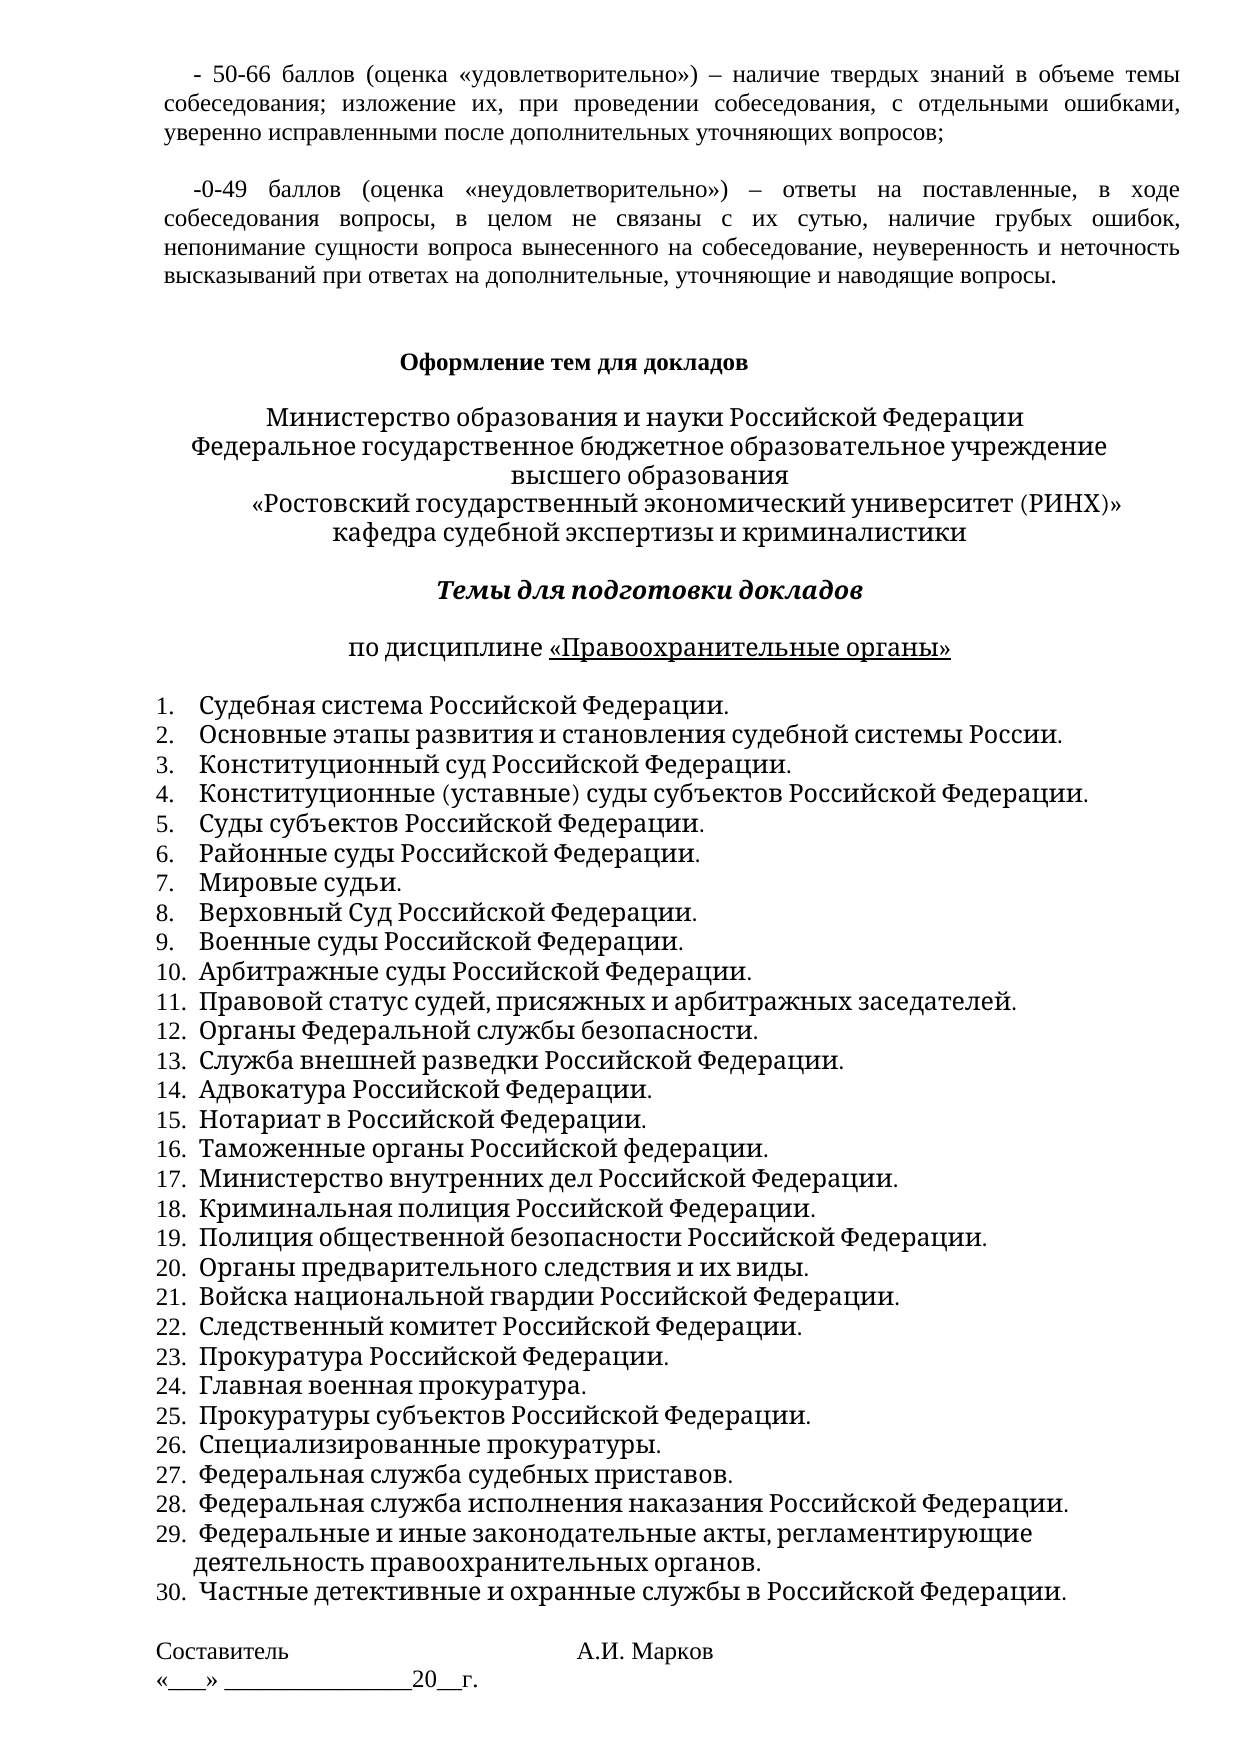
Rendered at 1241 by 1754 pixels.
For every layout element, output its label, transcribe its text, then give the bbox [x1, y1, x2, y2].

list Криминальная полиция Российской Федерации. [156, 1194, 1181, 1223]
list Органы предварительного следствия и их виды. [156, 1253, 1181, 1282]
text Составитель А.И. Марков [156, 1636, 1181, 1664]
list Специализированные прокуратуры. [156, 1430, 1181, 1460]
list Прокуратура Российской Федерации. [156, 1342, 1181, 1371]
list Федеральные и иные законодательные акты, регламентирующие деятельность правоохранительных органов. [156, 1519, 1181, 1577]
text «Ростовский государственный экономический университет (РИНХ)» [192, 490, 1181, 519]
list Следственный комитет Российской Федерации. [156, 1312, 1181, 1342]
list Адвокатура Российской Федерации. [156, 1075, 1181, 1105]
text Федеральное государственное бюджетное образовательное учреждение высшего образования [118, 433, 1181, 490]
list Правовой статус судей, присяжных и арбитражных заседателей. [156, 987, 1181, 1016]
list Органы Федеральной службы безопасности. [156, 1016, 1181, 1046]
list Арбитражные суды Российской Федерации. [156, 957, 1181, 987]
list Мировые судьи. [156, 868, 1181, 898]
list Частные детективные и охранные службы в Российской Федерации. [156, 1577, 1181, 1607]
list Таможенные органы Российской федерации. [156, 1134, 1181, 1164]
list Войска национальной гвардии Российской Федерации. [156, 1282, 1181, 1312]
list Служба внешней разведки Российской Федерации. [156, 1046, 1181, 1075]
list Районные суды Российской Федерации. [156, 839, 1181, 868]
text по дисциплине «Правоохранительные органы» [118, 634, 1181, 663]
text - 50-66 баллов (оценка «удовлетворительно») – наличие твердых знаний в объеме темы собеседования; изложение их, при проведении собеседования, с отдельными ошибками, уверенно исправленными после дополнительных уточняющих вопросов; [163, 59, 1181, 145]
text Темы для подготовки докладов [118, 577, 1181, 605]
list Конституционный суд Российской Федерации. [156, 750, 1181, 779]
text «___» _______________20__г. [156, 1664, 1181, 1693]
text кафедра судебной экспертизы и криминалистики [118, 519, 1181, 548]
list Основные этапы развития и становления судебной системы России. [156, 720, 1181, 750]
text -0-49 баллов (оценка «неудовлетворительно») – ответы на поставленные, в ходе собеседования вопросы, в целом не связаны с их сутью, наличие грубых ошибок, непонимание сущности вопроса вынесенного на собеседование, неуверенность и неточность высказываний при ответах на дополнительные, уточняющие и наводящие вопросы. [163, 174, 1181, 289]
list Верховный Суд Российской Федерации. [156, 898, 1181, 927]
list Конституционные (уставные) суды субъектов Российской Федерации. [156, 779, 1181, 809]
list Главная военная прокуратура. [156, 1371, 1181, 1401]
list Военные суды Российской Федерации. [156, 927, 1181, 957]
list Министерство внутренних дел Российской Федерации. [156, 1164, 1181, 1194]
list Полиция общественной безопасности Российской Федерации. [156, 1223, 1181, 1253]
list Федеральная служба исполнения наказания Российской Федерации. [156, 1489, 1181, 1519]
text Оформление тем для докладов [268, 347, 1181, 375]
text Министерство образования и науки Российской Федерации [192, 404, 1181, 433]
list Суды субъектов Российской Федерации. [156, 809, 1181, 839]
list Прокуратуры субъектов Российской Федерации. [156, 1401, 1181, 1430]
list Нотариат в Российской Федерации. [156, 1105, 1181, 1134]
list Судебная система Российской Федерации. [156, 691, 1181, 720]
list Федеральная служба судебных приставов. [156, 1460, 1181, 1489]
